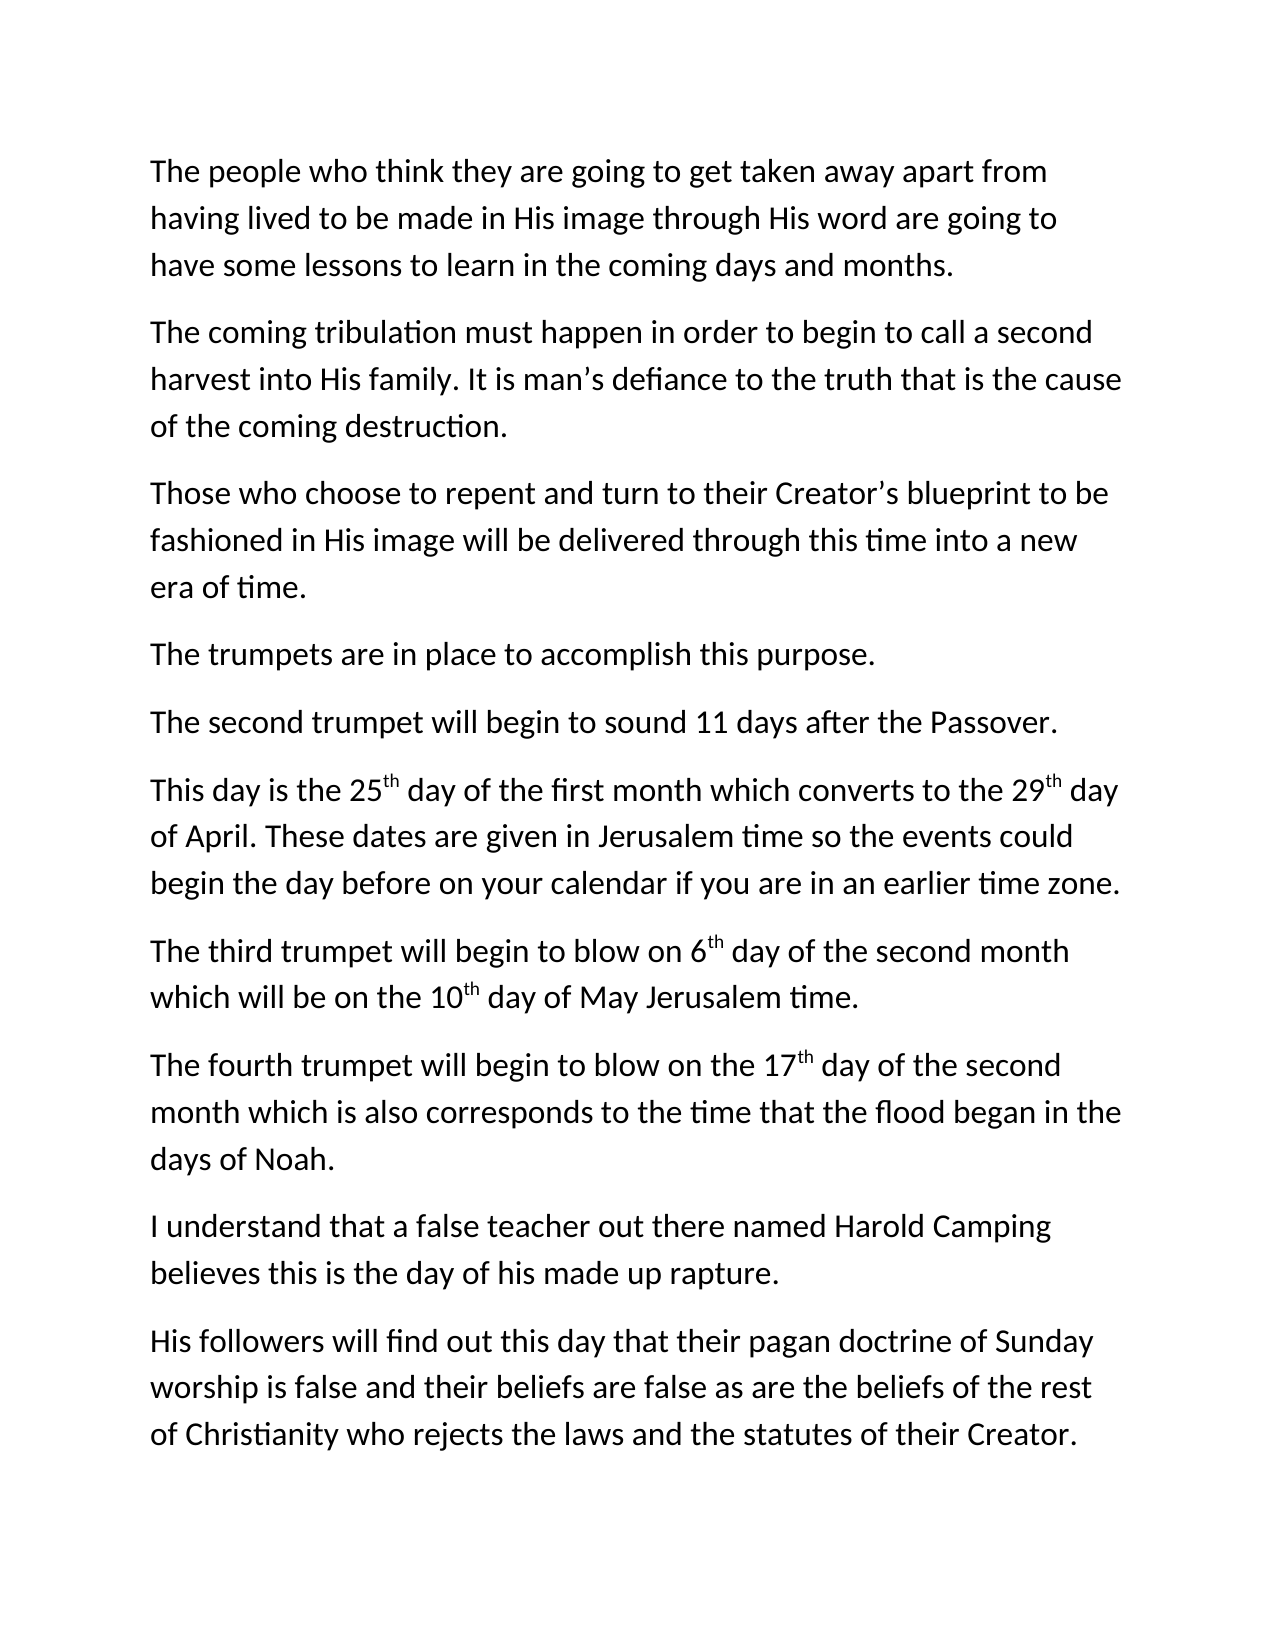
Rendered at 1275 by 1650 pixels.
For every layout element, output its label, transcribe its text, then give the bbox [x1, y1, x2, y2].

text The second trumpet will begin to sound 11 days after the Passover. [150, 701, 1125, 742]
text The people who think they are going to get taken away apart from having lived to be made in His image through His word are going to have some lessons to learn in the coming days and months. [150, 150, 1125, 284]
text The trumpets are in place to accomplish this purpose. [150, 633, 1125, 674]
text His followers will find out this day that their pagan doctrine of Sunday worship is false and their beliefs are false as are the beliefs of the rest of Christianity who rejects the laws and the statutes of their Creator. [150, 1320, 1125, 1454]
text The third trumpet will begin to blow on 6th day of the second month which will be on the 10th day of May Jerusalem time. [150, 930, 1125, 1017]
text The coming tribulation must happen in order to begin to call a second harvest into His family. It is man’s defiance to the truth that is the cause of the coming destruction. [150, 311, 1125, 445]
text The fourth trumpet will begin to blow on the 17th day of the second month which is also corresponds to the time that the flood began in the days of Noah. [150, 1044, 1125, 1178]
text Those who choose to repent and turn to their Creator’s blueprint to be fashioned in His image will be delivered through this time into a new era of time. [150, 472, 1125, 607]
text I understand that a false teacher out there named Harold Camping believes this is the day of his made up rapture. [150, 1205, 1125, 1293]
text This day is the 25th day of the first month which converts to the 29th day of April. These dates are given in Jerusalem time so the events could begin the day before on your calendar if you are in an earlier time zone. [150, 769, 1125, 903]
